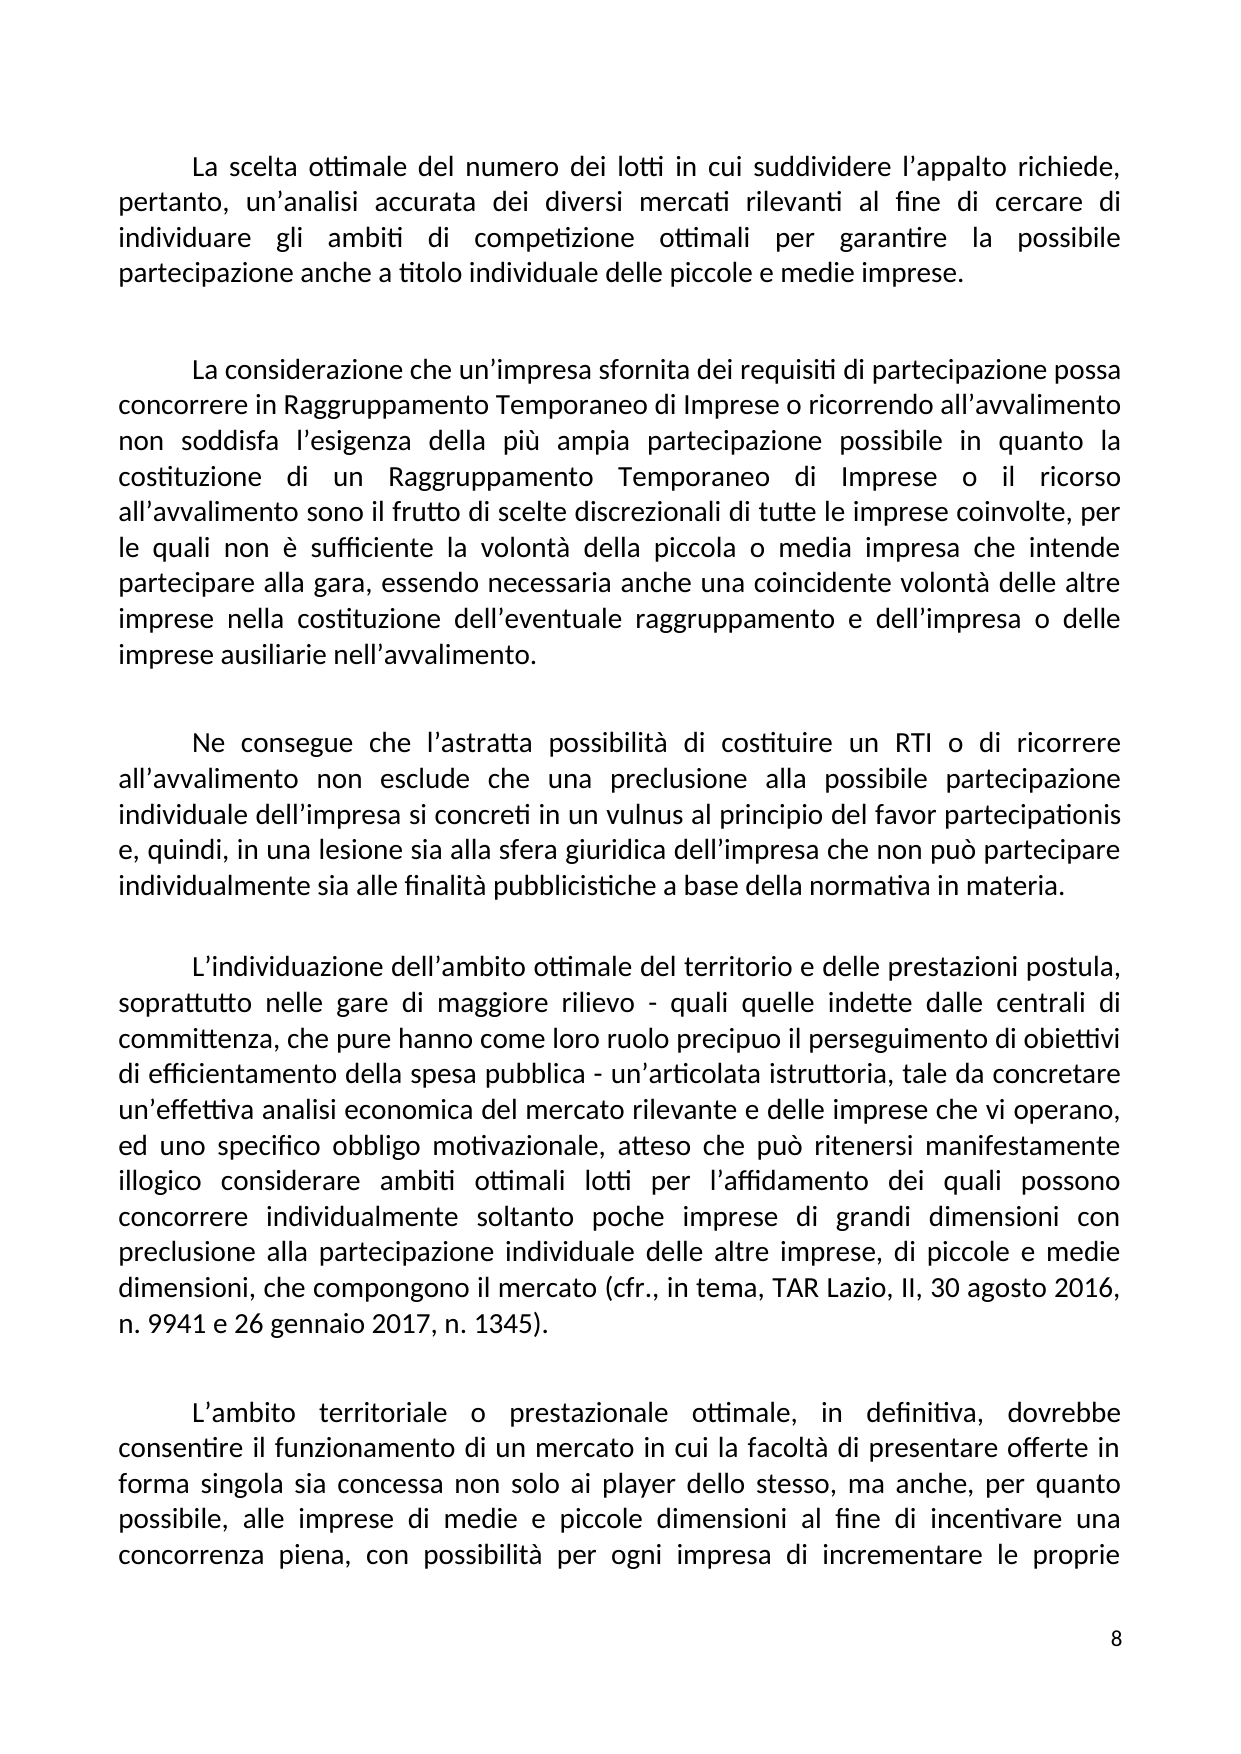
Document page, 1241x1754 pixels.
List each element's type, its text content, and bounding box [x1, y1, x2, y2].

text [118, 1394, 1122, 1572]
text L’individuazione dell’ambito ottimale del territorio e delle prestazioni postula, soprattutto nelle gare di maggiore rilievo - quali quelle indette dalle centrali di committenza, che pure hanno come loro ruolo precipuo il perseguimento di obiettivi di efficientamento della spesa pubblica - un’articolata istruttoria, tale da concretare un’effettiva analisi economica del mercato rilevante e delle imprese che vi operano, ed uno specifico obbligo motivazionale, atteso che può ritenersi manifestamente illogico considerare ambiti ottimali lotti per l’affidamento dei quali possono concorrere individualmente soltanto poche imprese di grandi dimensioni con preclusione alla partecipazione individuale delle altre imprese, di piccole e medie dimensioni, che compongono il mercato (cfr., in tema, TAR Lazio, II, 30 agosto 2016, n. 9941 e 26 gennaio 2017, n. 1345). [118, 948, 1122, 1340]
text La considerazione che un’impresa sfornita dei requisiti di partecipazione possa concorrere in Raggruppamento Temporaneo di Imprese o ricorrendo all’avvalimento non soddisfa l’esigenza della più ampia partecipazione possibile in quanto la costituzione di un Raggruppamento Temporaneo di Imprese o il ricorso all’avvalimento sono il frutto di scelte discrezionali di tutte le imprese coinvolte, per le quali non è sufficiente la volontà della piccola o media impresa che intende partecipare alla gara, essendo necessaria anche una coincidente volontà delle altre imprese nella costituzione dell’eventuale raggruppamento e dell’impresa o delle imprese ausiliarie nell’avvalimento. [118, 351, 1122, 671]
text Ne consegue che l’astratta possibilità di costituire un RTI o di ricorrere all’avvalimento non esclude che una preclusione alla possibile partecipazione individuale dell’impresa si concreti in un vulnus al principio del favor partecipationis e, quindi, in una lesione sia alla sfera giuridica dell’impresa che non può partecipare individualmente sia alle finalità pubblicistiche a base della normativa in materia. [118, 724, 1122, 903]
text La scelta ottimale del numero dei lotti in cui suddividere l’appalto richiede, pertanto, un’analisi accurata dei diversi mercati rilevanti al fine di cercare di individuare gli ambiti di competizione ottimali per garantire la possibile partecipazione anche a titolo individuale delle piccole e medie imprese. [118, 148, 1122, 290]
